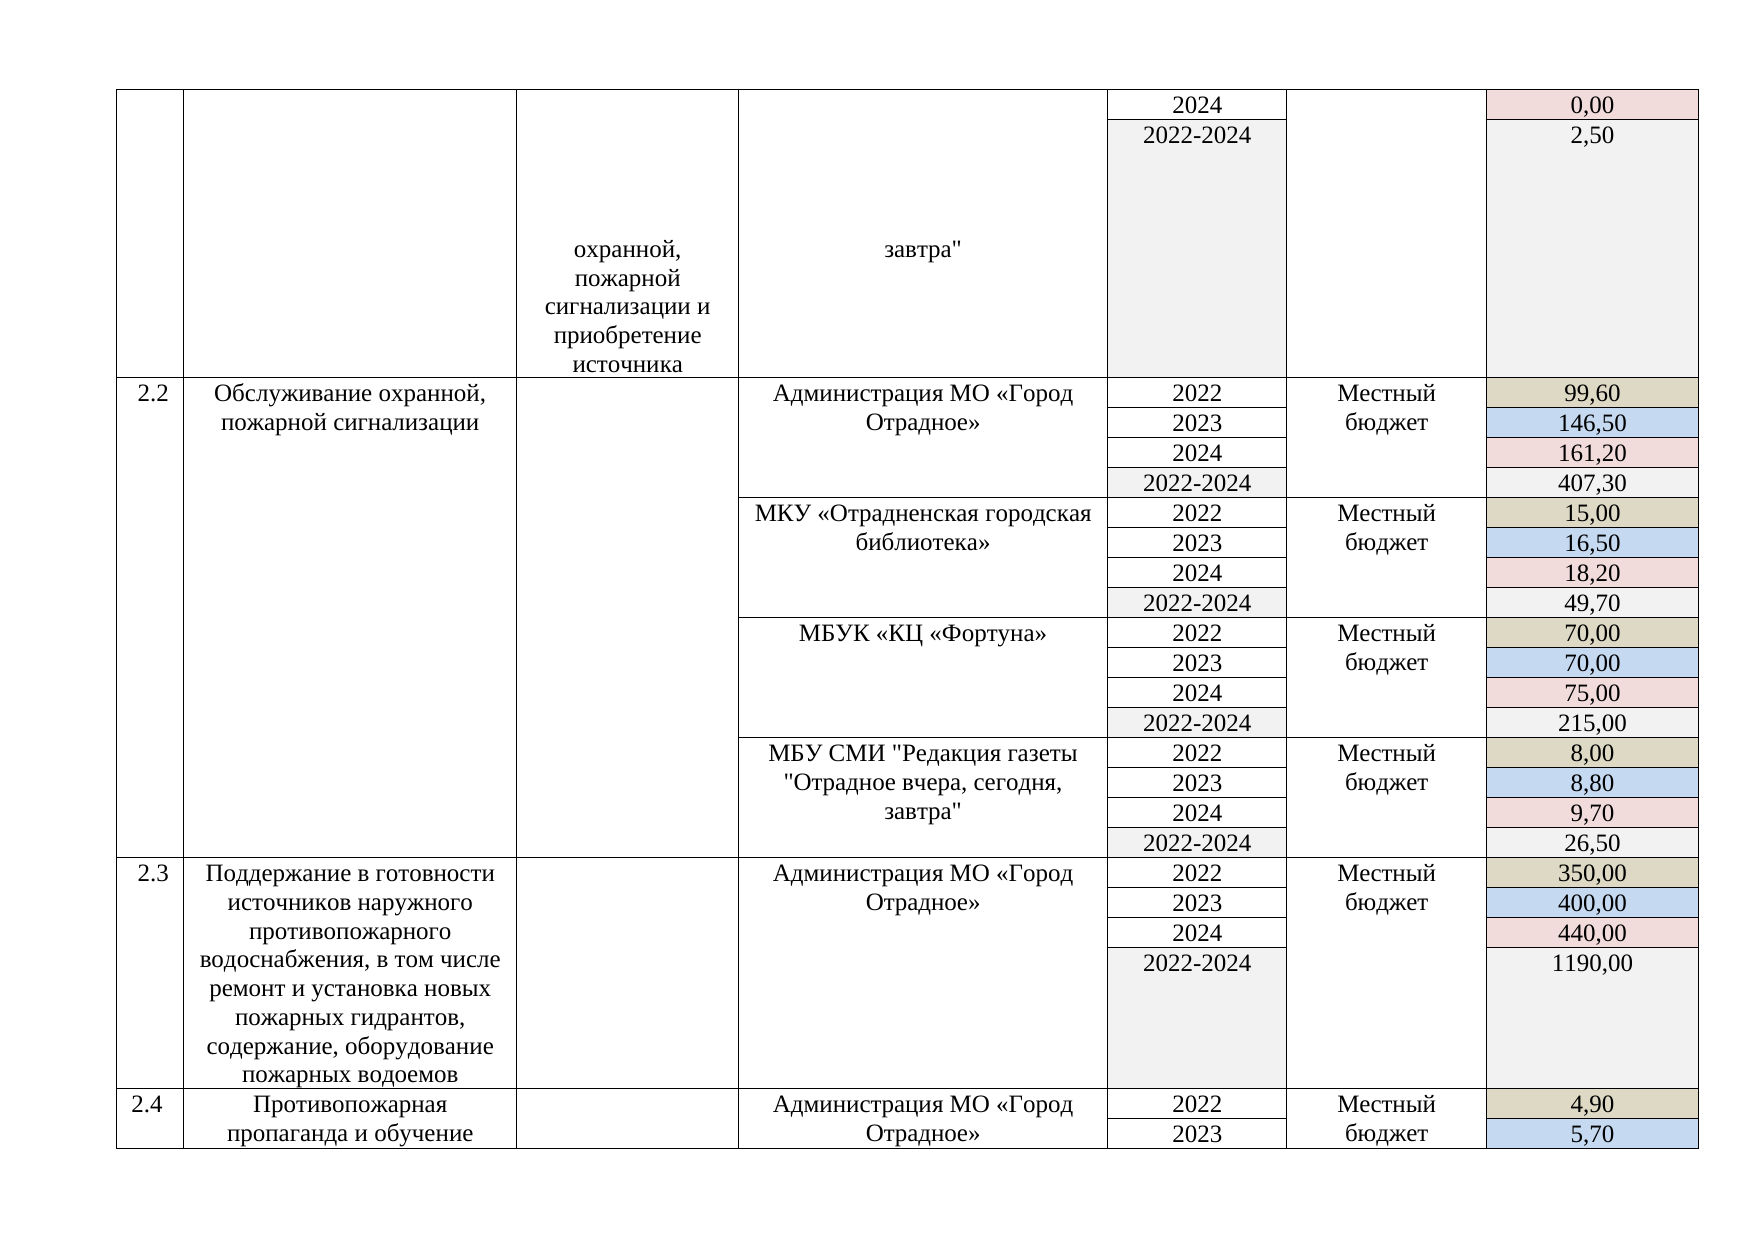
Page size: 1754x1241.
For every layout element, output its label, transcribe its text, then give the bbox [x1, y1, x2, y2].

table_cell 70,00 [1487, 648, 1698, 677]
table_cell 26,50 [1487, 828, 1698, 857]
table_cell 8,00 [1487, 738, 1698, 767]
table_cell 16,50 [1487, 528, 1698, 557]
table_cell 2024 [1108, 90, 1286, 119]
table_cell 15,00 [1487, 498, 1698, 527]
table_cell 2.2 [117, 378, 183, 857]
table_cell 2023 [1108, 648, 1286, 677]
table_cell 440,00 [1487, 918, 1698, 947]
table_cell 400,00 [1487, 888, 1698, 917]
table_cell 2024 [1108, 558, 1286, 587]
table_cell 2022 [1108, 1089, 1286, 1118]
table_cell 2022 [1108, 498, 1286, 527]
table_cell 75,00 [1487, 678, 1698, 707]
table_cell 2022-2024 [1108, 948, 1286, 1088]
table_cell 2024 [1108, 438, 1286, 467]
table_cell 49,70 [1487, 588, 1698, 617]
table_cell 2022-2024 [1108, 828, 1286, 857]
table_cell 70,00 [1487, 618, 1698, 647]
table_cell Обслуживание охранной, пожарной сигнализации [184, 378, 516, 857]
table_cell МБУ СМИ "Редакция газеты "Отрадное вчера, сегодня, завтра" [739, 738, 1107, 857]
table_cell 2022-2024 [1108, 708, 1286, 737]
table_cell Местный бюджет [1287, 1089, 1486, 1148]
table_cell [517, 1089, 738, 1148]
table_cell МБУК «КЦ «Фортуна» [739, 618, 1107, 737]
table_cell 2024 [1108, 798, 1286, 827]
table_cell 161,20 [1487, 438, 1698, 467]
table_cell 2023 [1108, 768, 1286, 797]
table_cell 2.4 [117, 1089, 183, 1148]
table_cell Местный бюджет [1287, 498, 1486, 617]
table_cell Администрация МО «Город Отрадное» [739, 378, 1107, 497]
table_cell 18,20 [1487, 558, 1698, 587]
table_cell 2023 [1108, 1119, 1286, 1148]
table_cell 146,50 [1487, 408, 1698, 437]
table_cell [517, 378, 738, 857]
table_cell Администрация МО «Город Отрадное» [739, 858, 1107, 1088]
table_cell 407,30 [1487, 468, 1698, 497]
table_cell 2024 [1108, 918, 1286, 947]
table_cell 2022 [1108, 738, 1286, 767]
table_cell 2024 [1108, 678, 1286, 707]
table_cell 2,50 [1487, 120, 1698, 377]
table_cell 0,00 [1487, 90, 1698, 119]
table_cell Местный бюджет [1287, 618, 1486, 737]
table_cell 2022-2024 [1108, 120, 1286, 377]
table_cell [517, 858, 738, 1088]
table_cell МКУ «Отрадненская городская библиотека» [739, 498, 1107, 617]
table_cell 215,00 [1487, 708, 1698, 737]
table_cell 2022-2024 [1108, 468, 1286, 497]
table_cell 99,60 [1487, 378, 1698, 407]
table_cell 8,80 [1487, 768, 1698, 797]
table_cell Местный бюджет [1287, 738, 1486, 857]
table_cell Администрация МО «Город Отрадное» [739, 1089, 1107, 1148]
table_cell 2.3 [117, 858, 183, 1088]
table_cell 2022 [1108, 858, 1286, 887]
table_cell Поддержание в готовности источников наружного противопожарного водоснабжения, в том числе ремонт и установка новых пожарных гидрантов, содержание, оборудование пожарных водоемов [184, 858, 516, 1088]
table_cell 350,00 [1487, 858, 1698, 887]
table_cell 2022 [1108, 618, 1286, 647]
table_cell 2023 [1108, 408, 1286, 437]
table_cell 2022 [1108, 378, 1286, 407]
table_cell Противопожарная пропаганда и обучение жителей города мерам пожарной безопасности [184, 1089, 516, 1148]
table_cell 4,90 [1487, 1089, 1698, 1118]
table_cell Местный бюджет [1287, 858, 1486, 1088]
table_cell 9,70 [1487, 798, 1698, 827]
table_cell 2022-2024 [1108, 588, 1286, 617]
table_cell 2023 [1108, 888, 1286, 917]
table_cell 1190,00 [1487, 948, 1698, 1088]
table_cell 5,70 [1487, 1119, 1698, 1148]
table_cell Местный бюджет [1287, 378, 1486, 497]
table_cell 2023 [1108, 528, 1286, 557]
